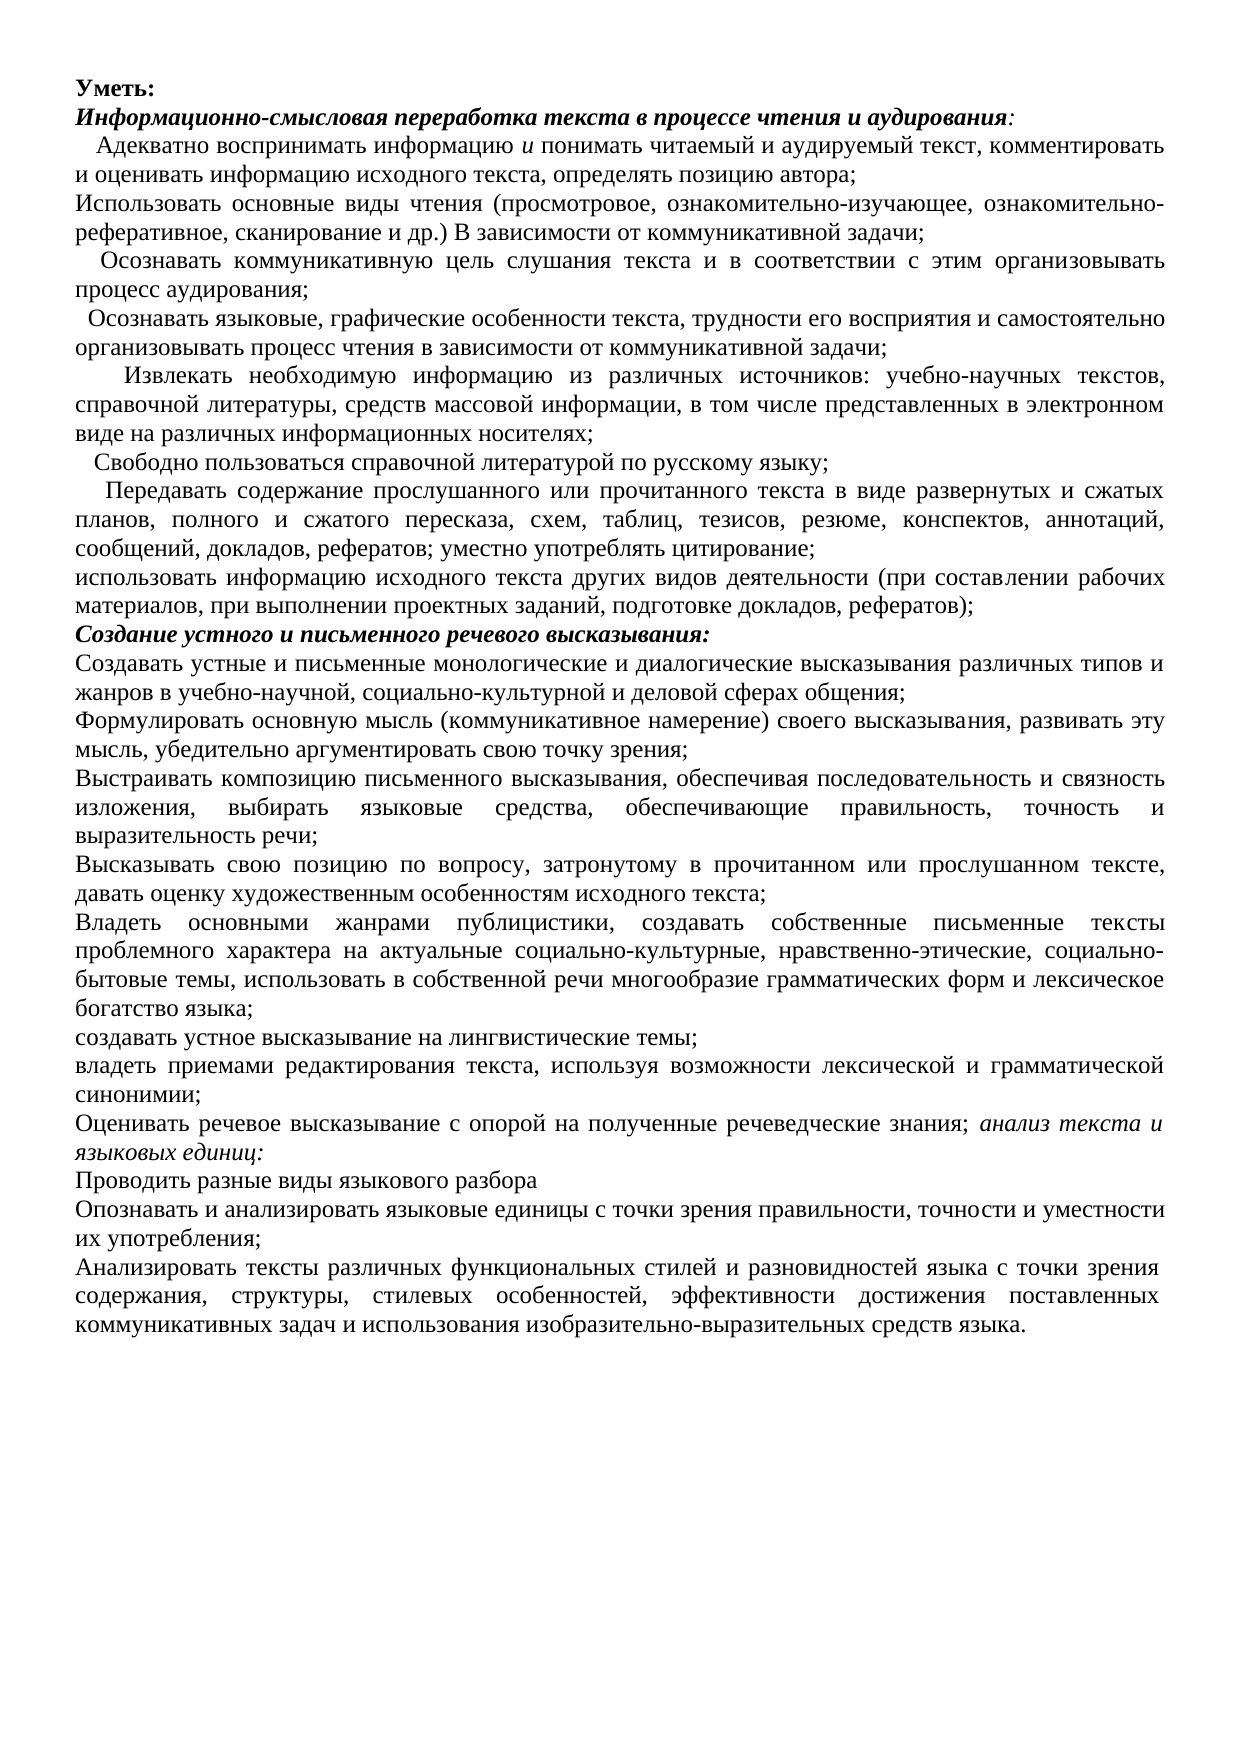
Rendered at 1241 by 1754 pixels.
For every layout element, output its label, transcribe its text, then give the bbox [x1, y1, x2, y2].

text использовать информацию исходного текста других видов деятельности (при составлении рабочих материалов, при выполнении проектных заданий, подготовке докладов, рефератов); [75, 562, 1165, 619]
text Осознавать языковые, графические особенности текста, трудности его восприятия и самостоятельно организовывать процесс чтения в зависимости от коммуникативной задачи; [75, 303, 1165, 361]
text Создавать устные и письменные монологические и диалогические высказывания различных типов и жанров в учебно-научной, социально-культурной и деловой сферах общения; [75, 648, 1165, 706]
text Информационно-смысловая переработка текста в процессе чтения и аудирования: [75, 102, 1165, 131]
text Опознавать и анализировать языковые единицы с точки зрения правильности, точности и уместности их употребления; [75, 1194, 1165, 1252]
text владеть приемами редактирования текста, используя возможности лексической и грамматической синонимии; [75, 1051, 1165, 1108]
text Передавать содержание прослушанного или прочитанного текста в виде развернутых и сжатых планов, полного и сжатого пересказа, схем, таблиц, тезисов, резюме, конспектов, аннотаций, сообщений, докладов, рефератов; уместно употреблять цитирование; [75, 476, 1165, 562]
text Создание устного и письменного речевого высказывания: [75, 619, 1165, 648]
text создавать устное высказывание на лингвистические темы; [75, 1022, 1165, 1051]
text Формулировать основную мысль (коммуникативное намерение) своего высказывания, развивать эту мысль, убедительно аргументировать свою точку зрения; [75, 706, 1165, 763]
text Использовать основные виды чтения (просмотровое, ознакомительно-изучающее, ознакомительно-реферативное, сканирование и др.) В зависимости от коммуникативной задачи; [75, 188, 1165, 246]
text Свободно пользоваться справочной литературой по русскому языку; [75, 447, 1165, 476]
text Извлекать необходимую информацию из различных источников: учебно-научных текстов, справочной литературы, средств массовой информации, в том числе представленных в электронном виде на различных информационных носителях; [75, 361, 1165, 447]
text Владеть основными жанрами публицистики, создавать собственные письменные тексты проблемного характера на актуальные социально-культурные, нравственно-этические, социально-бытовые темы, использовать в собственной речи многообразие грамматических форм и лексическое богатство языка; [75, 907, 1165, 1022]
text Высказывать свою позицию по вопросу, затронутому в прочитанном или прослушанном тексте, давать оценку художественным особенностям исходного текста; [75, 849, 1165, 907]
text Проводить разные виды языкового разбора [75, 1166, 1165, 1194]
text Осознавать коммуникативную цель слушания текста и в соответствии с этим организовывать процесс аудирования; [75, 246, 1165, 303]
text Выстраивать композицию письменного высказывания, обеспечивая последовательность и связность изложения, выбирать языковые средства, обеспечивающие правильность, точность и выразительность речи; [75, 763, 1165, 849]
text Адекватно воспринимать информацию и понимать читаемый и аудируемый текст, комментировать и оценивать информацию исходного текста, определять позицию автора; [75, 131, 1165, 188]
text Уметь: [75, 73, 1165, 102]
text Оценивать речевое высказывание с опорой на полученные речеведческие знания; анализ текста и языковых единиц: [75, 1108, 1165, 1166]
text Анализировать тексты различных функциональных стилей и разновидностей языка с точки зрения содержания, структуры, стилевых особенностей, эффективности достижения поставленных коммуникативных задач и использования изобразительно-выразительных средств языка. [75, 1252, 1160, 1338]
